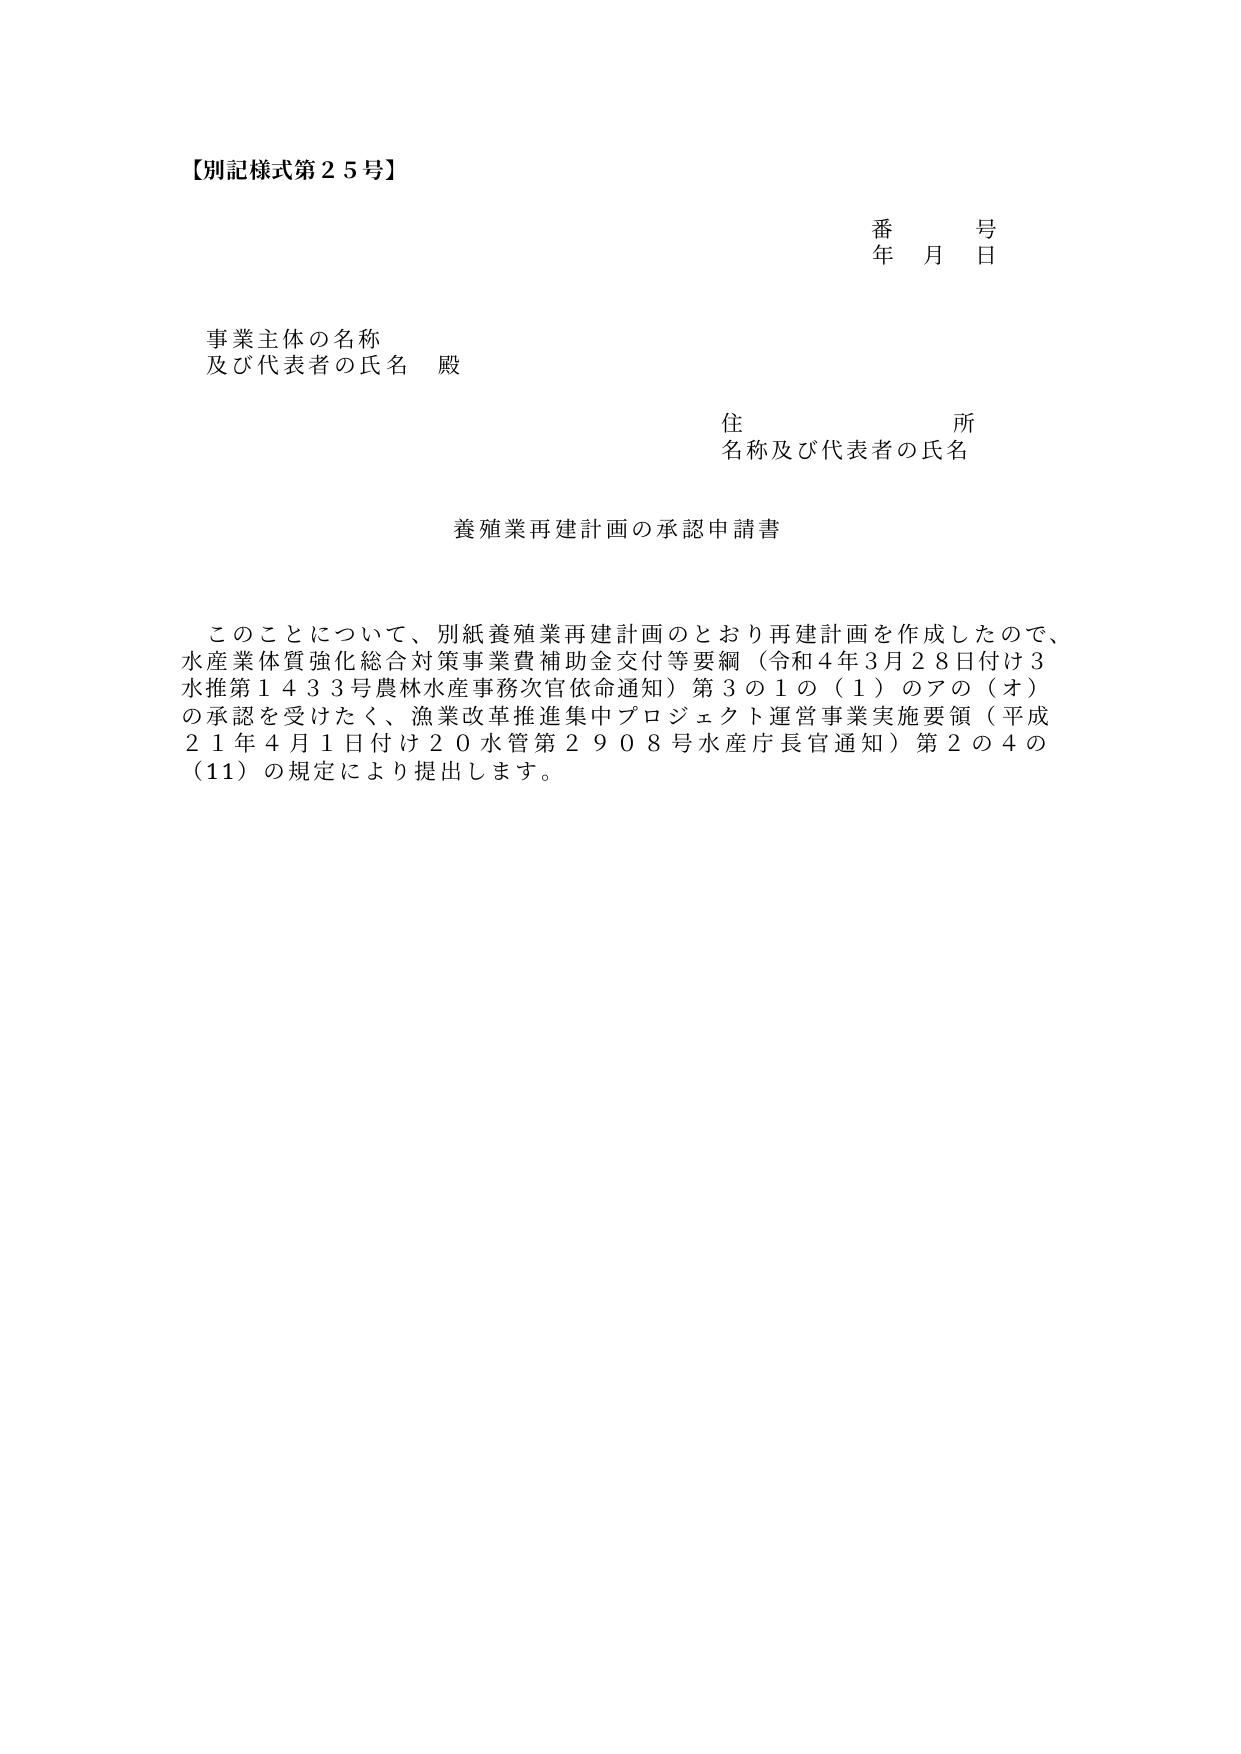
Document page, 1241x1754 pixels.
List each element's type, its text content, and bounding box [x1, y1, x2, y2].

text 名称及び代表者の氏名 [721, 437, 1116, 464]
text 養殖業再建計画の承認申請書 [206, 512, 1028, 544]
text 年 月 日 [124, 242, 998, 269]
subtitle 【別記様式第２５号】 [181, 153, 1116, 185]
text 及び代表者の氏名 殿 [206, 352, 1116, 379]
text 事業主体の名称 [207, 326, 1116, 352]
text 住 所 [722, 410, 1116, 437]
text 番 号 [124, 216, 998, 242]
text このことについて、別紙養殖業再建計画のとおり再建計画を作成したので、水産業体質強化総合対策事業費補助金交付等要綱（令和４年３月２８日付け３水推第１４３３号農林水産事務次官依命通知）第３の１の（１）のアの（オ）の承認を受けたく、漁業改革推進集中プロジェクト運営事業実施要領（平成２１年４月１日付け２０水管第２９０８号水産庁長官通知）第２の４の（11）の規定により提出します。 [181, 621, 1049, 785]
